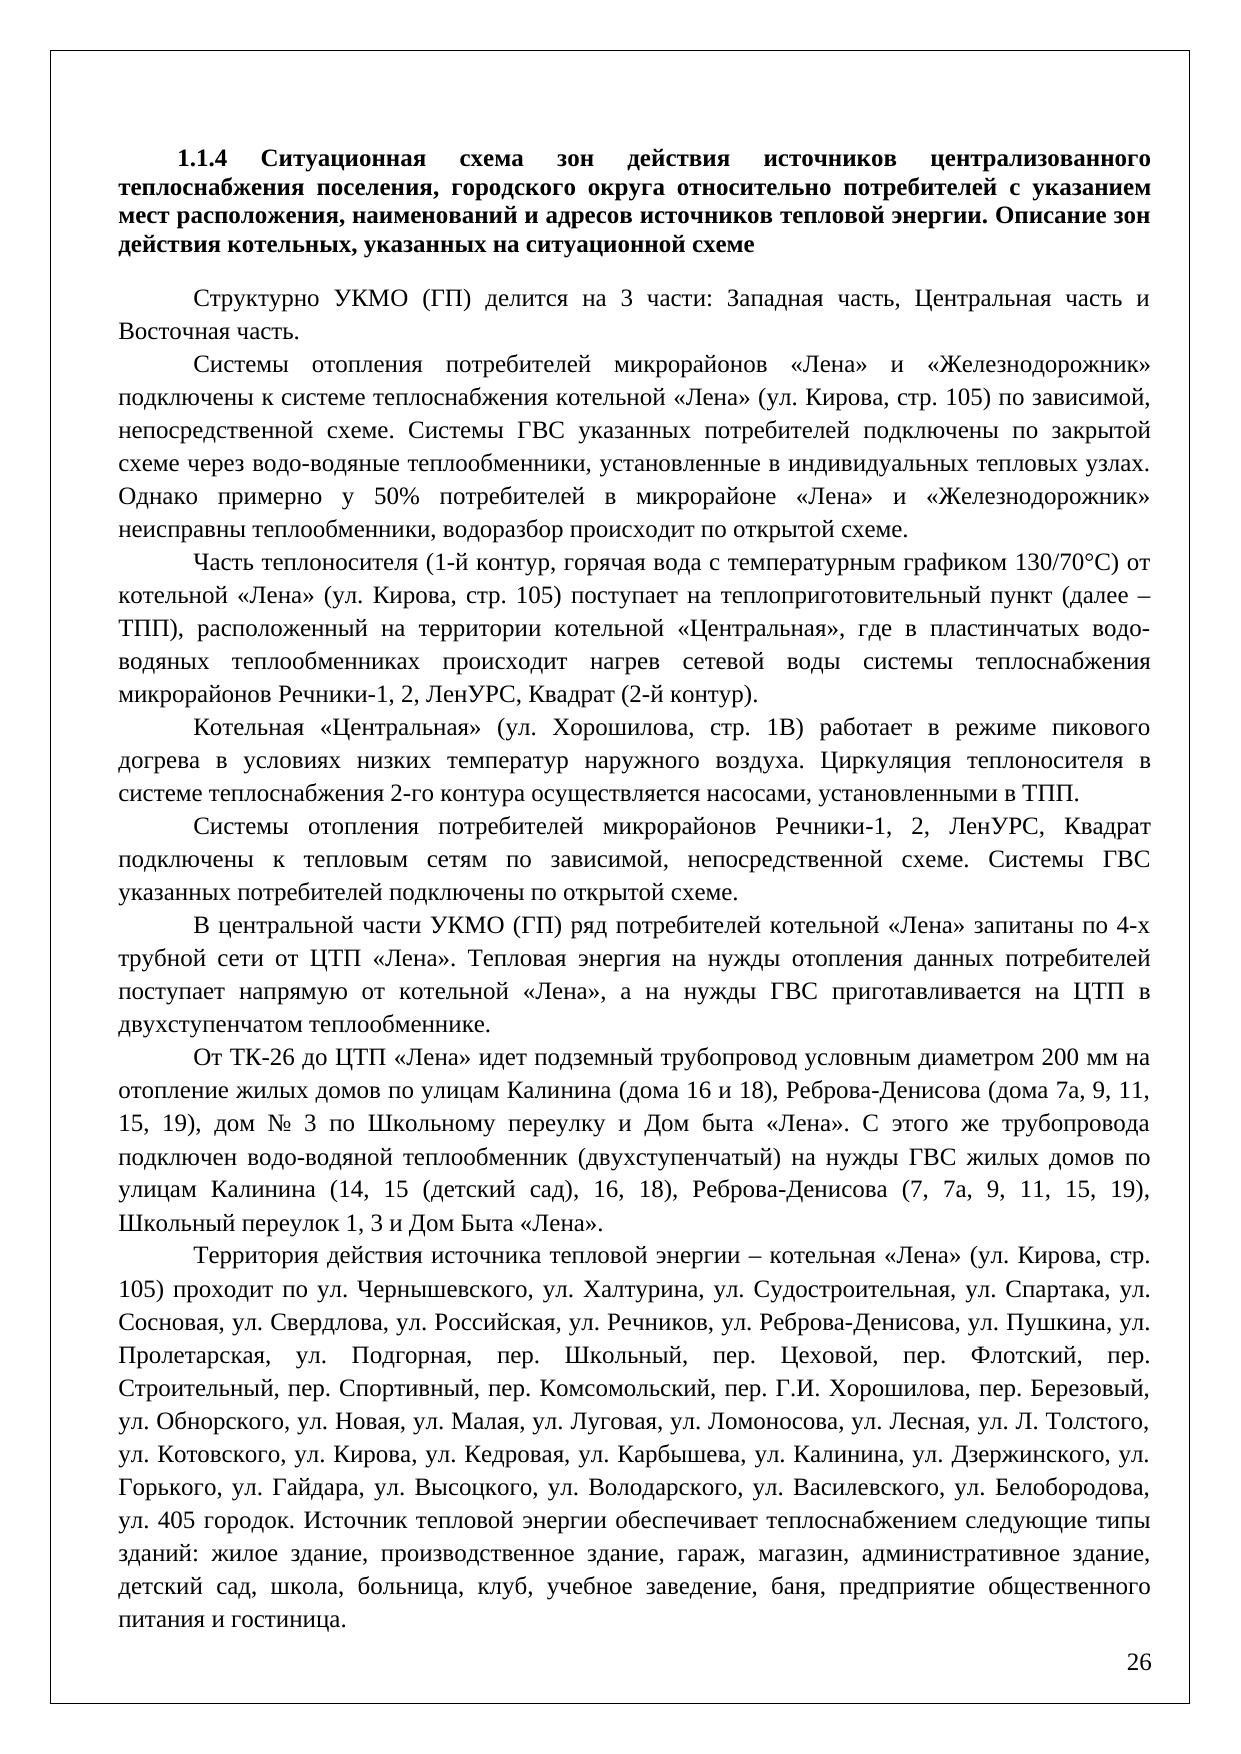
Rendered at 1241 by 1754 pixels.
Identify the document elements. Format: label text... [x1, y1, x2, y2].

text В центральной части УКМО (ГП) ряд потребителей котельной «Лена» запитаны по 4-х трубной сети от ЦТП «Лена». Тепловая энергия на нужды отопления данных потребителей поступает напрямую от котельной «Лена», а на нужды ГВС приготавливается на ЦТП в двухступенчатом теплообменнике. [118, 910, 1152, 1038]
text Системы отопления потребителей микрорайонов Речники-1, 2, ЛенУРС, Квадрат подключены к тепловым сетям по зависимой, непосредственной схеме. Системы ГВС указанных потребителей подключены по открытой схеме. [118, 811, 1152, 906]
text Часть теплоносителя (1-й контур, горячая вода с температурным графиком 130/70°С) от котельной «Лена» (ул. Кирова, стр. 105) поступает на теплоприготовительный пункт (далее – ТПП), расположенный на территории котельной «Центральная», где в пластинчатых водо-водяных теплообменниках происходит нагрев сетевой воды системы теплоснабжения микрорайонов Речники-1, 2, ЛенУРС, Квадрат (2-й контур). [118, 547, 1152, 708]
text Системы отопления потребителей микрорайонов «Лена» и «Железнодорожник» подключены к системе теплоснабжения котельной «Лена» (ул. Кирова, стр. 105) по зависимой, непосредственной схеме. Системы ГВС указанных потребителей подключены по закрытой схеме через водо-водяные теплообменники, установленные в индивидуальных тепловых узлах. Однако примерно у 50% потребителей в микрорайоне «Лена» и «Железнодорожник» неисправны теплообменники, водоразбор происходит по открытой схеме. [118, 349, 1152, 543]
text Котельная «Центральная» (ул. Хорошилова, стр. 1В) работает в режиме пикового догрева в условиях низких температур наружного воздуха. Циркуляция теплоносителя в системе теплоснабжения 2-го контура осуществляется насосами, установленными в ТПП. [118, 712, 1152, 807]
text От ТК-26 до ЦТП «Лена» идет подземный трубопровод условным диаметром 200 мм на отопление жилых домов по улицам Калинина (дома 16 и 18), Реброва-Денисова (дома 7а, 9, 11, 15, 19), дом № 3 по Школьному переулку и Дом быта «Лена». С этого же трубопровода подключен водо-водяной теплообменник (двухступенчатый) на нужды ГВС жилых домов по улицам Калинина (14, 15 (детский сад), 16, 18), Реброва-Денисова (7, 7а, 9, 11, 15, 19), Школьный переулок 1, 3 и Дом Быта «Лена». [118, 1042, 1152, 1236]
text Территория действия источника тепловой энергии – котельная «Лена» (ул. Кирова, стр. 105) проходит по ул. Чернышевского, ул. Халтурина, ул. Судостроительная, ул. Спартака, ул. Сосновая, ул. Свердлова, ул. Российская, ул. Речников, ул. Реброва-Денисова, ул. Пушкина, ул. Пролетарская, ул. Подгорная, пер. Школьный, пер. Цеховой, пер. Флотский, пер. Строительный, пер. Спортивный, пер. Комсомольский, пер. Г.И. Хорошилова, пер. Березовый, ул. Обнорского, ул. Новая, ул. Малая, ул. Луговая, ул. Ломоносова, ул. Лесная, ул. Л. Толстого, ул. Котовского, ул. Кирова, ул. Кедровая, ул. Карбышева, ул. Калинина, ул. Дзержинского, ул. Горького, ул. Гайдара, ул. Высоцкого, ул. Володарского, ул. Василевского, ул. Белобородова, ул. 405 городок. Источник тепловой энергии обеспечивает теплоснабжением следующие типы зданий: жилое здание, производственное здание, гараж, магазин, административное здание, детский сад, школа, больница, клуб, учебное заведение, баня, предприятие общественного питания и гостиница. [118, 1241, 1152, 1633]
subtitle 1.1.4 Ситуационная схема зон действия источников централизованного теплоснабжения поселения, городского округа относительно потребителей с указанием мест расположения, наименований и адресов источников тепловой энергии. Описание зон действия котельных, указанных на ситуационной схеме [118, 143, 1152, 258]
text Структурно УКМО (ГП) делится на 3 части: Западная часть, Центральная часть и Восточная часть. [118, 283, 1152, 345]
